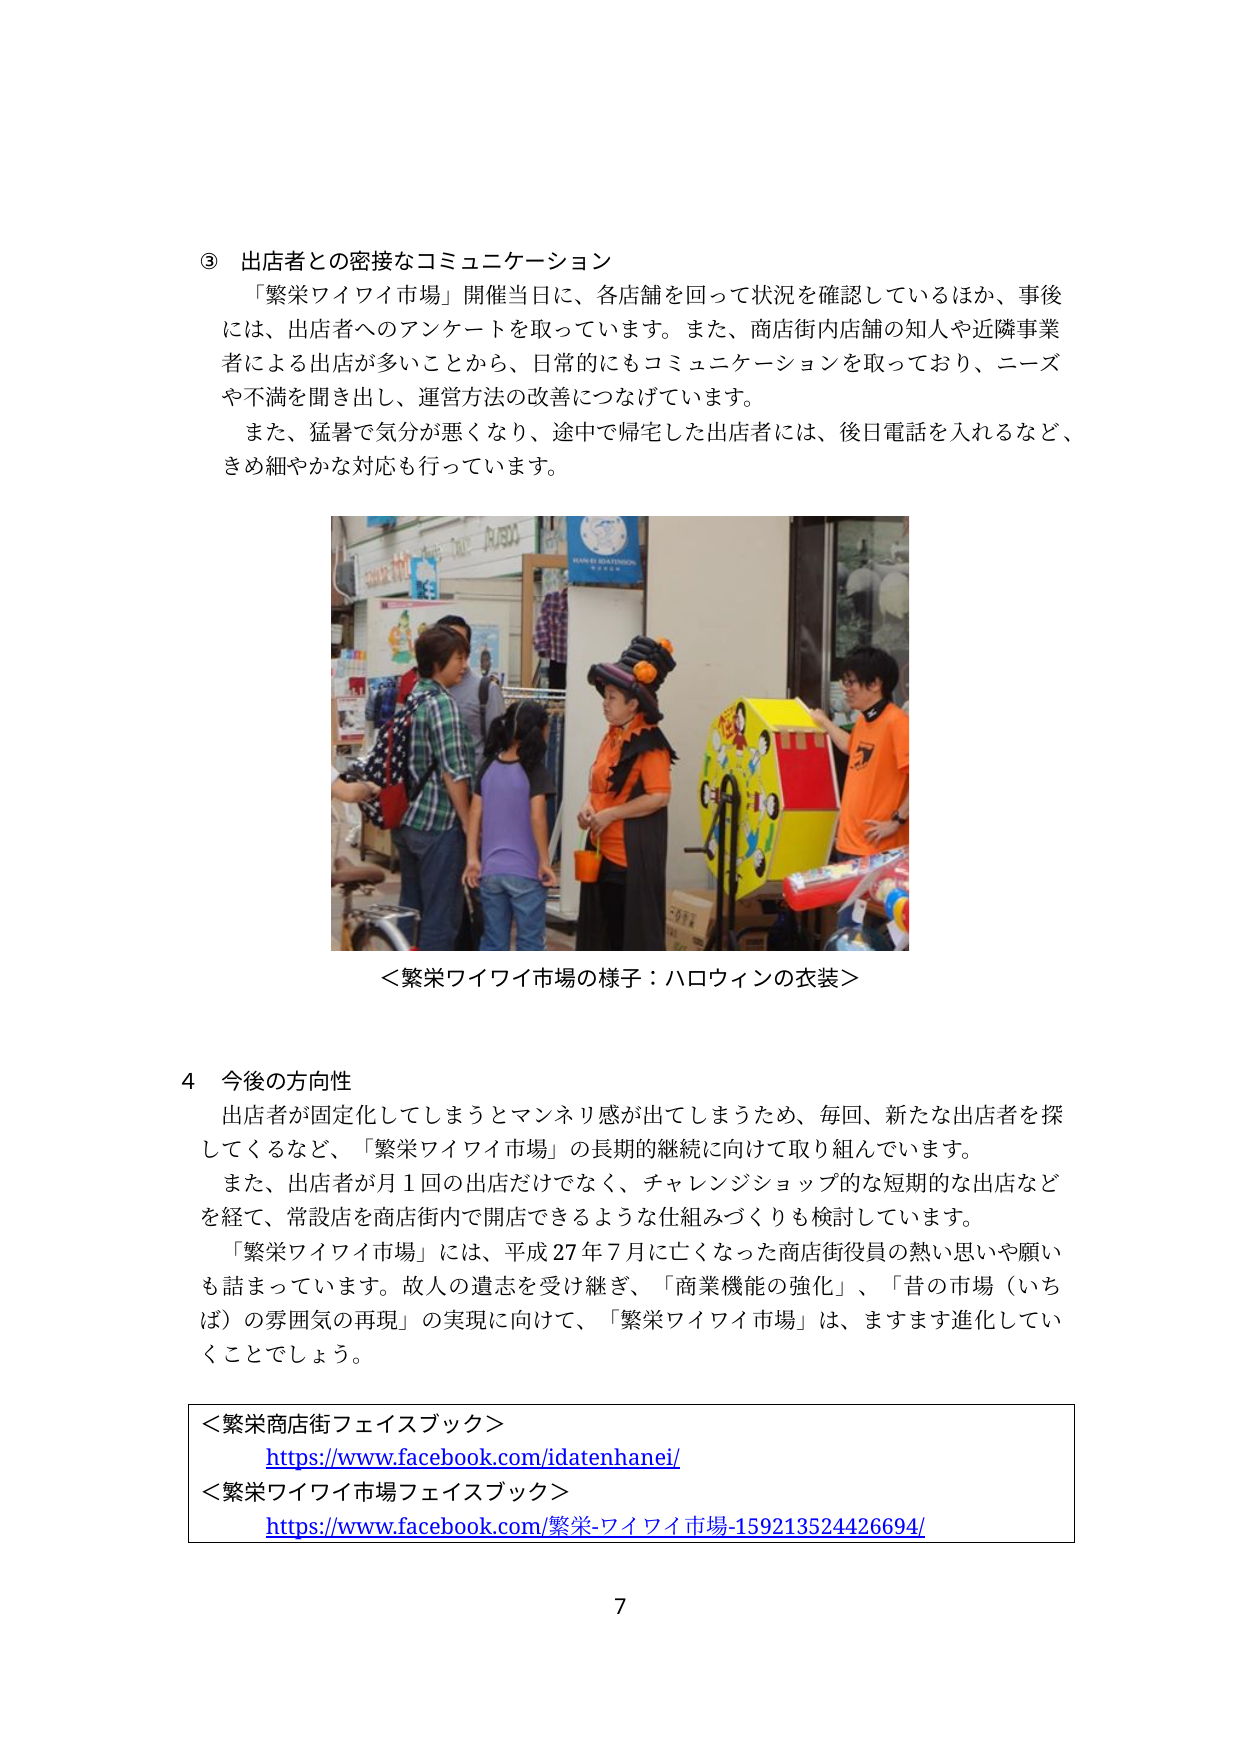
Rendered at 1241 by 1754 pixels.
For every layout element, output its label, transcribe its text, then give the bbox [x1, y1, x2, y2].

text 出店者が固定化してしまうとマンネリ感が出てしまうため、毎回、新たな出店者を探してくるなど、「繁栄ワイワイ市場」の長期的継続に向けて取り組んでいます。 [177, 1097, 1063, 1165]
text ＜繁栄ワイワイ市場の様子：ハロウィンの衣装＞ [177, 960, 1063, 994]
text 「繁栄ワイワイ市場」開催当日に、各店舗を回って状況を確認しているほか、事後には、出店者へのアンケートを取っています。また、商店街内店舗の知人や近隣事業者による出店が多いことから、日常的にもコミュニケーションを取っており、ニーズや不満を聞き出し、運営方法の改善につなげています。 [221, 277, 1063, 413]
picture [331, 516, 910, 951]
table_header ＜繁栄商店街フェイスブック＞ https://www.facebook.com/idatenhanei/ ＜繁栄ワイワイ市場フェイスブック＞ https://www.facebook.com/繁栄-ワイワイ市場-159213524426694/ [189, 1405, 1074, 1542]
text また、猛暑で気分が悪くなり、途中で帰宅した出店者には、後日電話を入れるなど、きめ細やかな対応も行っています。 [221, 413, 1063, 482]
text ③ 出店者との密接なコミュニケーション [177, 243, 1063, 277]
text また、出店者が月１回の出店だけでなく、チャレンジショップ的な短期的な出店などを経て、常設店を商店街内で開店できるような仕組みづくりも検討しています。 [199, 1165, 1063, 1233]
text 「繁栄ワイワイ市場」には、平成27年７月に亡くなった商店街役員の熱い思いや願いも詰まっています。故人の遺志を受け継ぎ、「商業機能の強化」、「昔の市場（いちば）の雰囲気の再現」の実現に向けて、「繁栄ワイワイ市場」は、ますます進化していくことでしょう。 [199, 1233, 1063, 1370]
text ４ 今後の方向性 [177, 1063, 1063, 1097]
